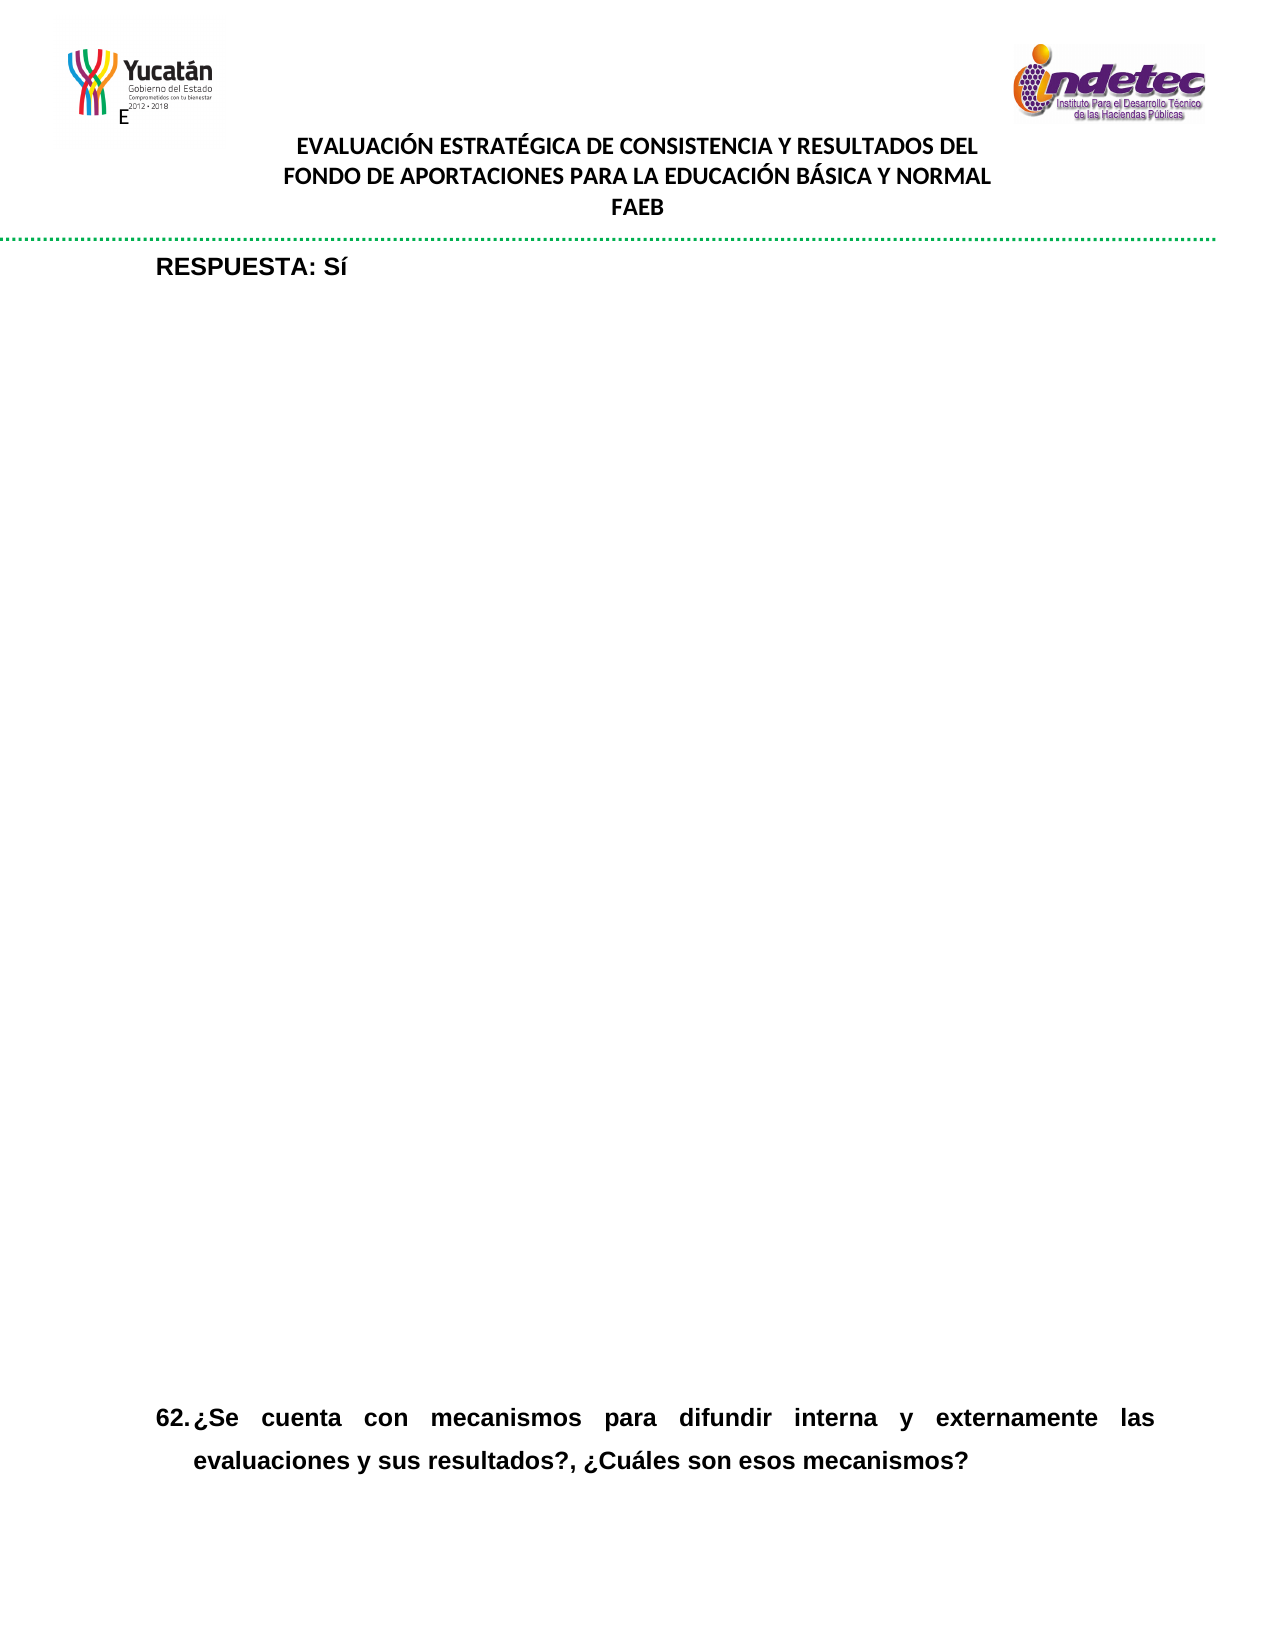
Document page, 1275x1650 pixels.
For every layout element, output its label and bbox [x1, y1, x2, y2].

picture [1013, 44, 1205, 124]
picture [53, 15, 226, 149]
